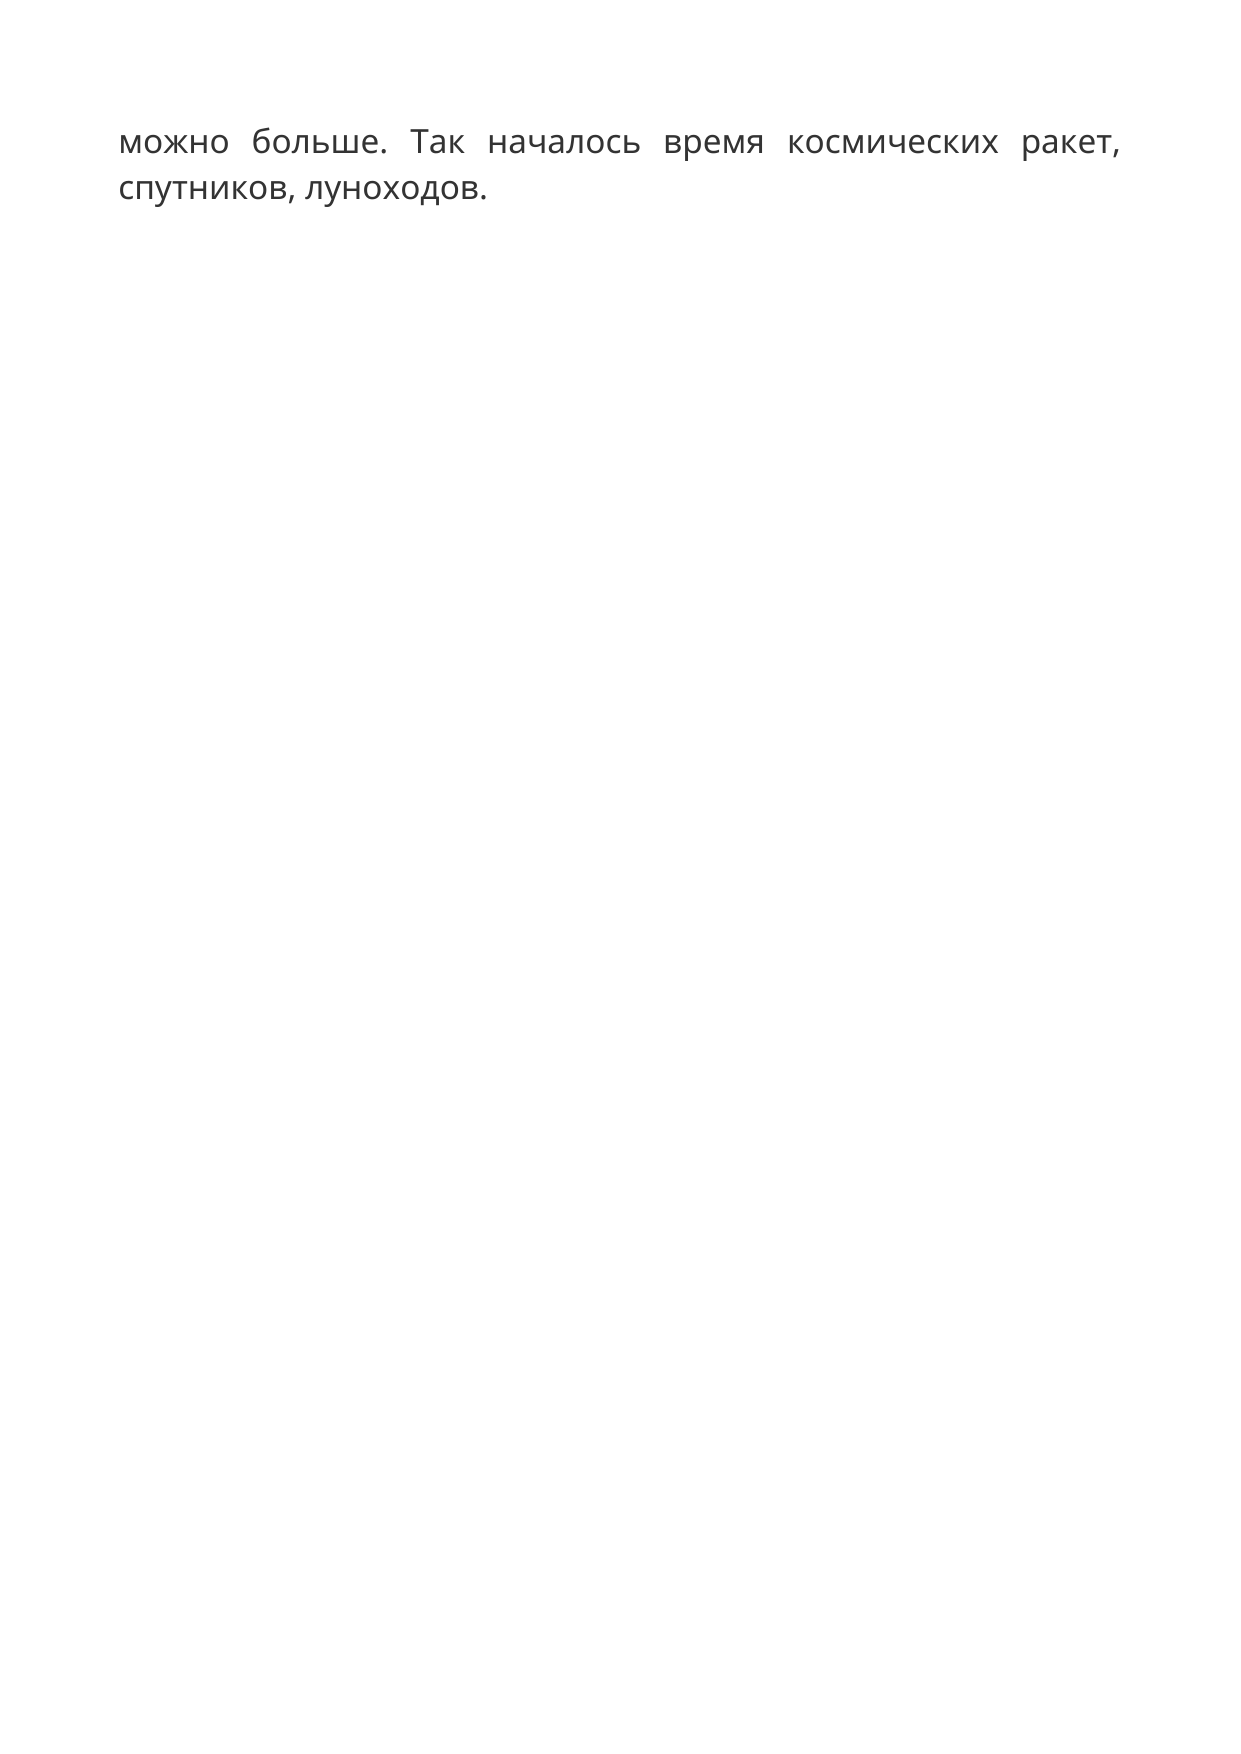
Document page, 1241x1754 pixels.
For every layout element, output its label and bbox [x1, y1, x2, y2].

text [118, 118, 1122, 209]
